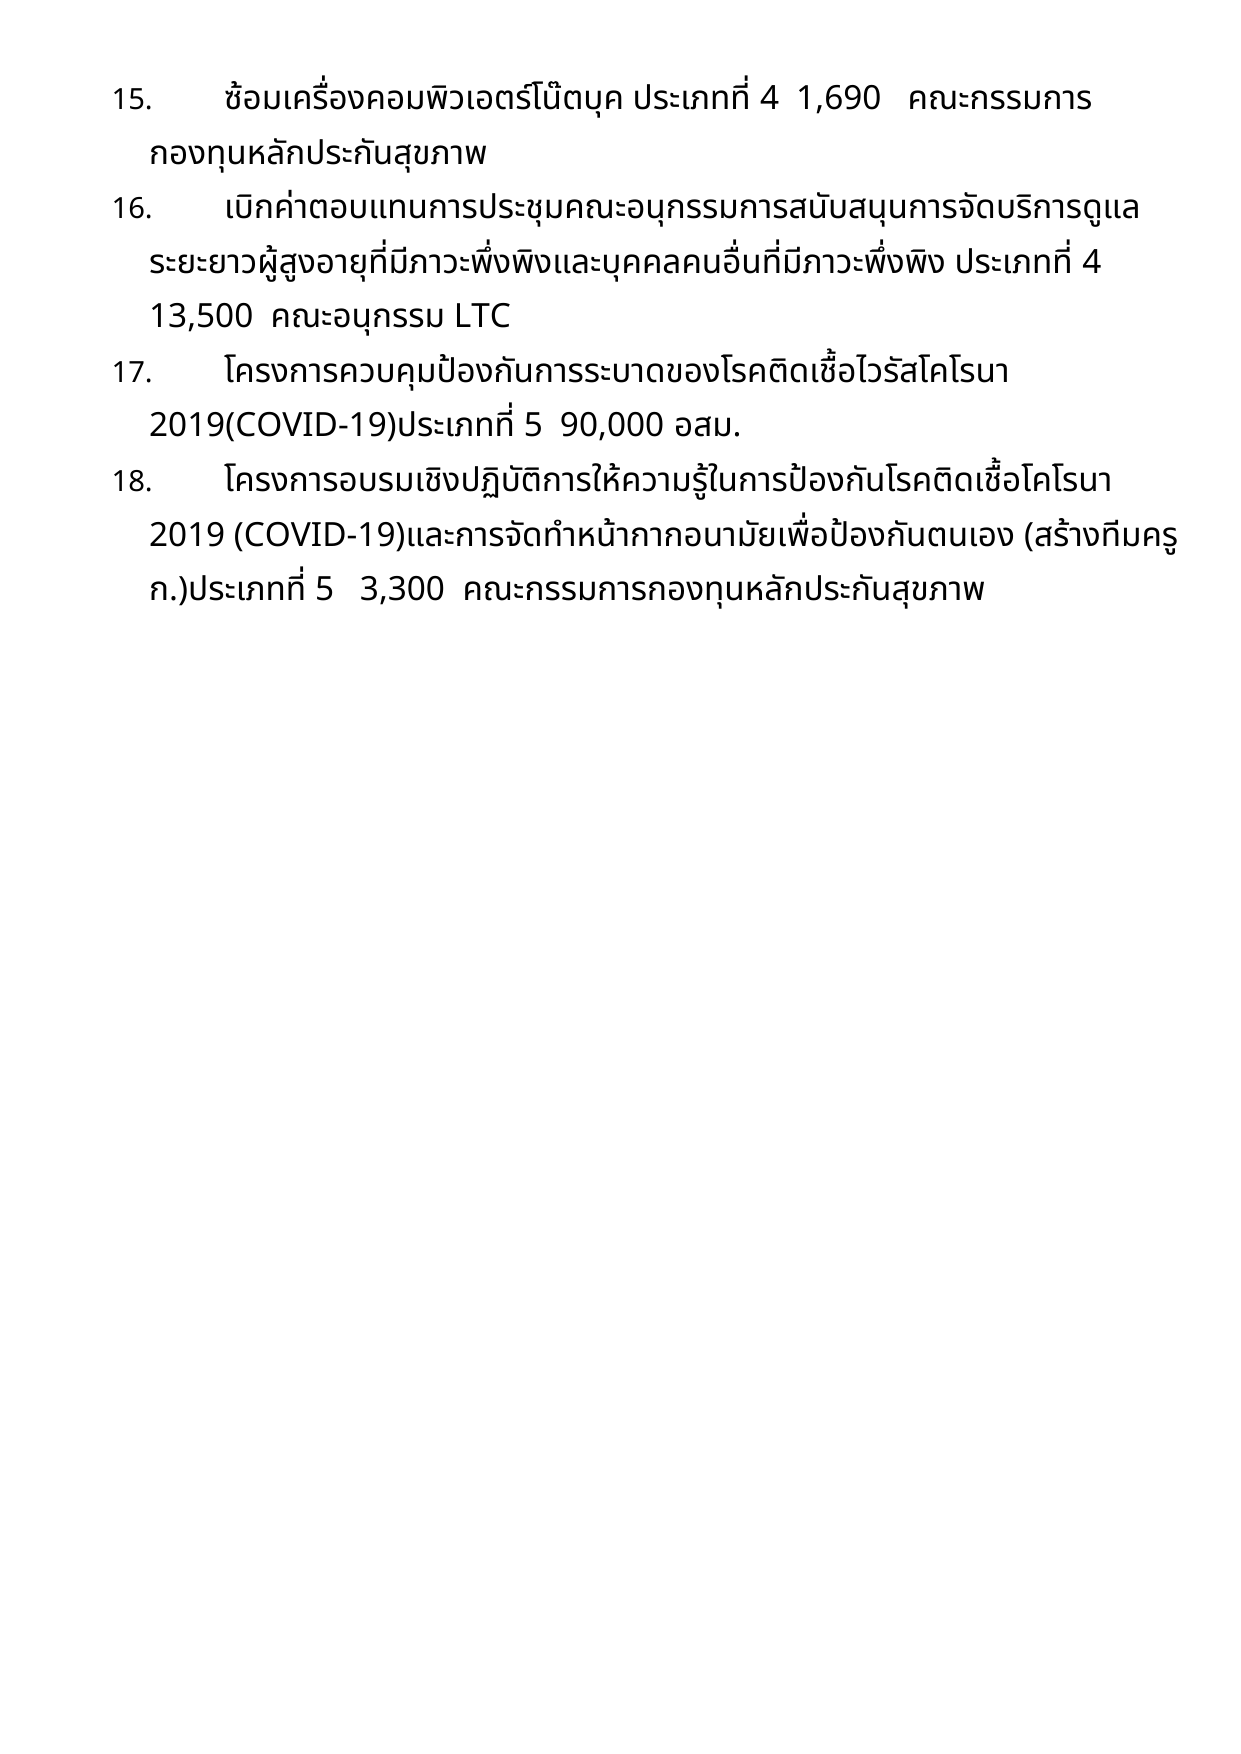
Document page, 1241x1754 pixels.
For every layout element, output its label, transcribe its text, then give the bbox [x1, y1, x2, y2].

list ซ้อมเครื่องคอมพิวเอตร์โน๊ตบุค ประเภทที่ 4 1,690 คณะกรรมการกองทุนหลักประกันสุขภาพ [111, 74, 1181, 179]
list โครงการอบรมเชิงปฏิบัติการให้ความรู้ในการป้องกันโรคติดเชื้อโคโรนา 2019 (COVID-19)และการจัดทำหน้ากากอนามัยเพื่อป้องกันตนเอง (สร้างทีมครู ก.)ประเภทที่ 5 3,300 คณะกรรมการกองทุนหลักประกันสุขภาพ [111, 456, 1181, 616]
list เบิกค่าตอบแทนการประชุมคณะอนุกรรมการสนับสนุนการจัดบริการดูแลระยะยาวผู้สูงอายุที่มีภาวะพึ่งพิงและบุคคลคนอื่นที่มีภาวะพึ่งพิง ประเภทที่ 4 13,500 คณะอนุกรรม LTC [111, 183, 1181, 343]
list โครงการควบคุมป้องกันการระบาดของโรคติดเชื้อไวรัสโคโรนา 2019(COVID-19)ประเภทที่ 5 90,000 อสม. [111, 347, 1181, 452]
